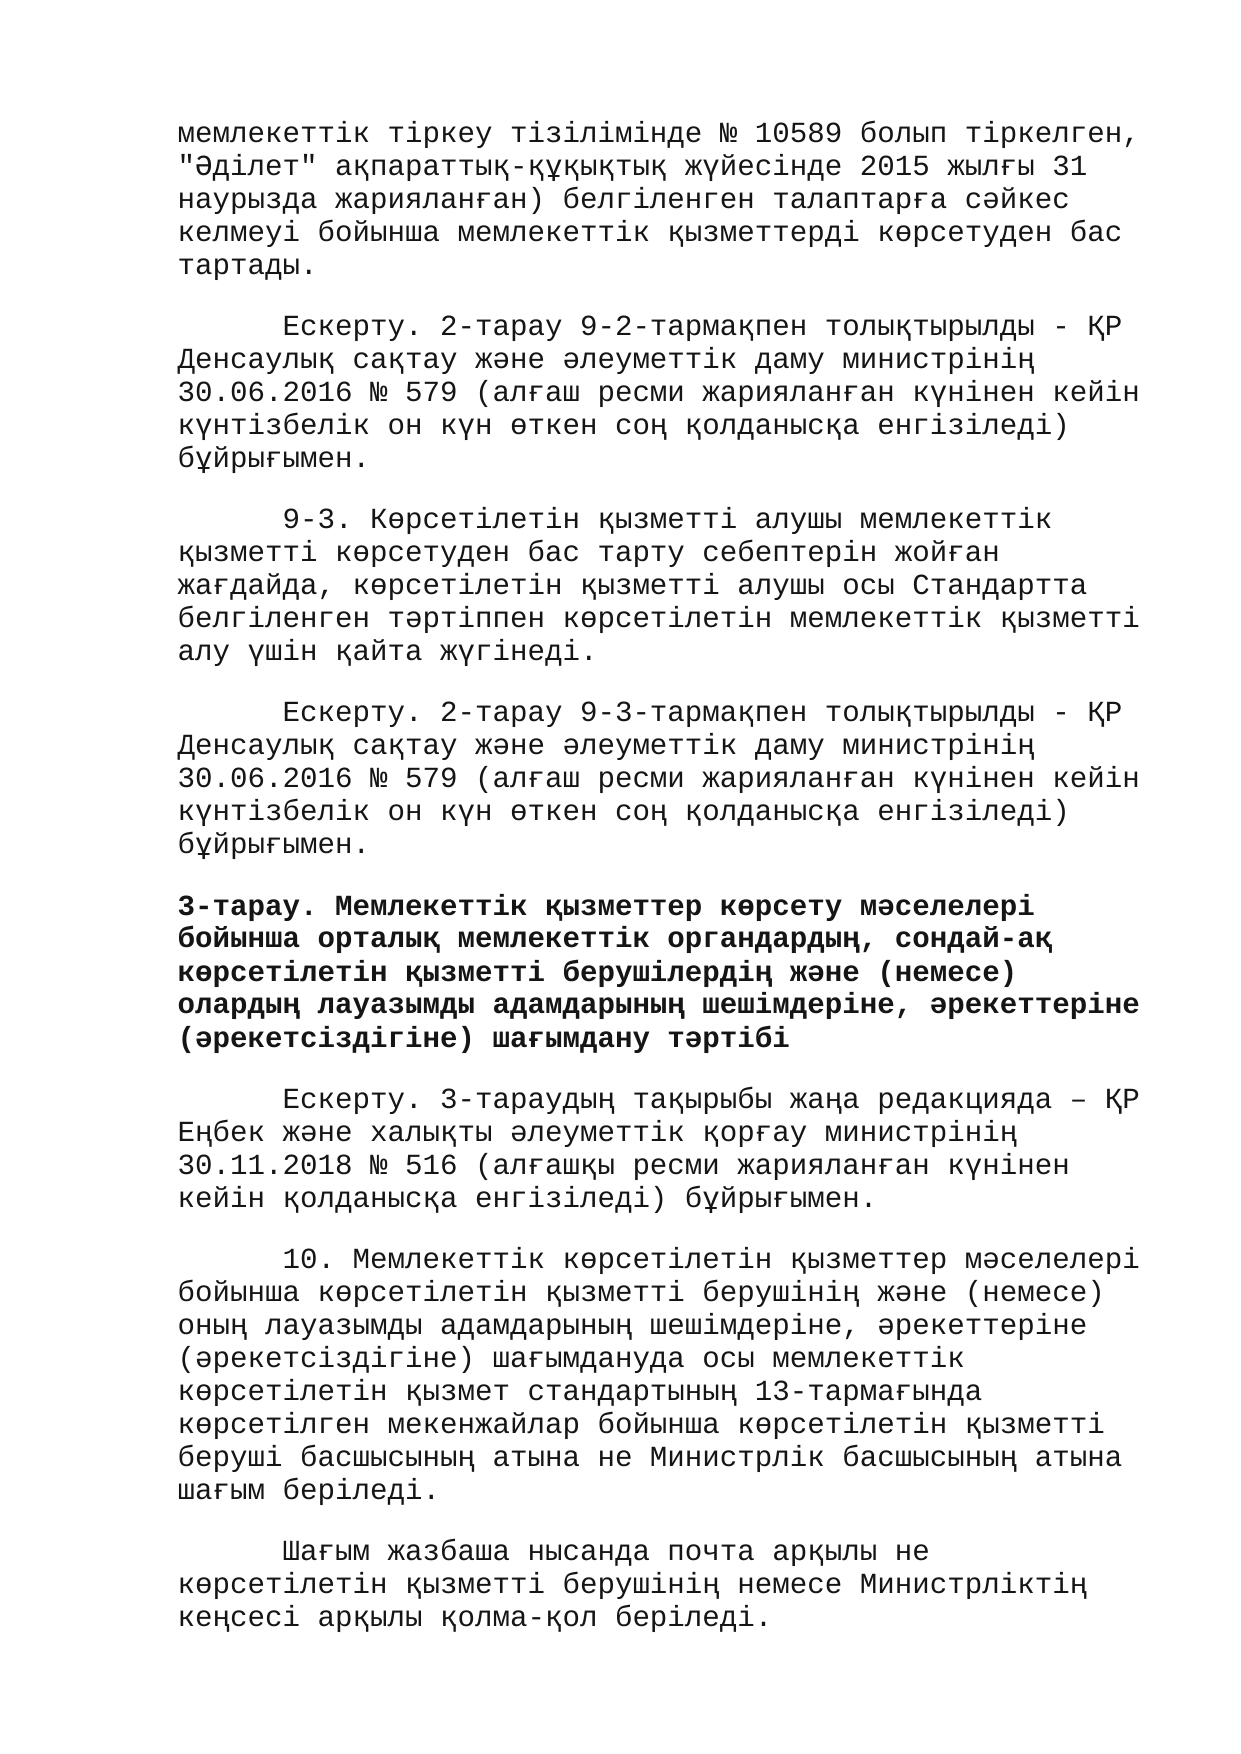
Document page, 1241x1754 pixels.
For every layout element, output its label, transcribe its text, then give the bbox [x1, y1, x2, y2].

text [177, 118, 1152, 283]
text Ескерту. 2-тарау 9-2-тармақпен толықтырылды - ҚР Денсаулық сақтау және әлеуметтік даму министрінің 30.06.2016 № 579 (алғаш ресми жарияланған күнінен кейін күнтізбелік он күн өткен соң қолданысқа енгiзiледi) бұйрығымен. [177, 311, 1152, 476]
text Ескерту. 2-тарау 9-3-тармақпен толықтырылды - ҚР Денсаулық сақтау және әлеуметтік даму министрінің 30.06.2016 № 579 (алғаш ресми жарияланған күнінен кейін күнтізбелік он күн өткен соң қолданысқа енгiзiледi) бұйрығымен. [177, 697, 1152, 863]
text Ескерту. 3-тараудың тақырыбы жаңа редакцияда – ҚР Еңбек және халықты әлеуметтік қорғау министрінің 30.11.2018 № 516 (алғашқы ресми жарияланған күнінен кейін қолданысқа енгізіледі) бұйрығымен. [177, 1084, 1152, 1216]
text 10. Мемлекеттік көрсетілетін қызметтер мәселелері бойынша көрсетілетін қызметті берушінің және (немесе) оның лауазымды адамдарының шешімдеріне, әрекеттеріне (әрекетсіздігіне) шағымдануда осы мемлекеттік көрсетілетін қызмет стандартының 13-тармағында көрсетілген мекенжайлар бойынша көрсетілетін қызметті беруші басшысының атына не Министрлік басшысының атына шағым беріледі. [177, 1244, 1152, 1508]
text 3-тарау. Мемлекеттік қызметтер көрсету мәселелері бойынша орталық мемлекеттік органдардың, сондай-ақ көрсетілетін қызметті берушілердің және (немесе) олардың лауазымды адамдарының шешімдеріне, әрекеттеріне (әрекетсіздігіне) шағымдану тәртібі [177, 891, 1152, 1056]
text 9-3. Көрсетілетін қызметті алушы мемлекеттік қызметті көрсетуден бас тарту себептерін жойған жағдайда, көрсетілетін қызметті алушы осы Стандартта белгіленген тәртіппен көрсетілетін мемлекеттік қызметті алу үшін қайта жүгінеді. [177, 504, 1152, 669]
text Шағым жазбаша нысанда почта арқылы не көрсетілетін қызметті берушінің немесе Министрліктің кеңсесі арқылы қолма-қол беріледі. [177, 1536, 1152, 1635]
